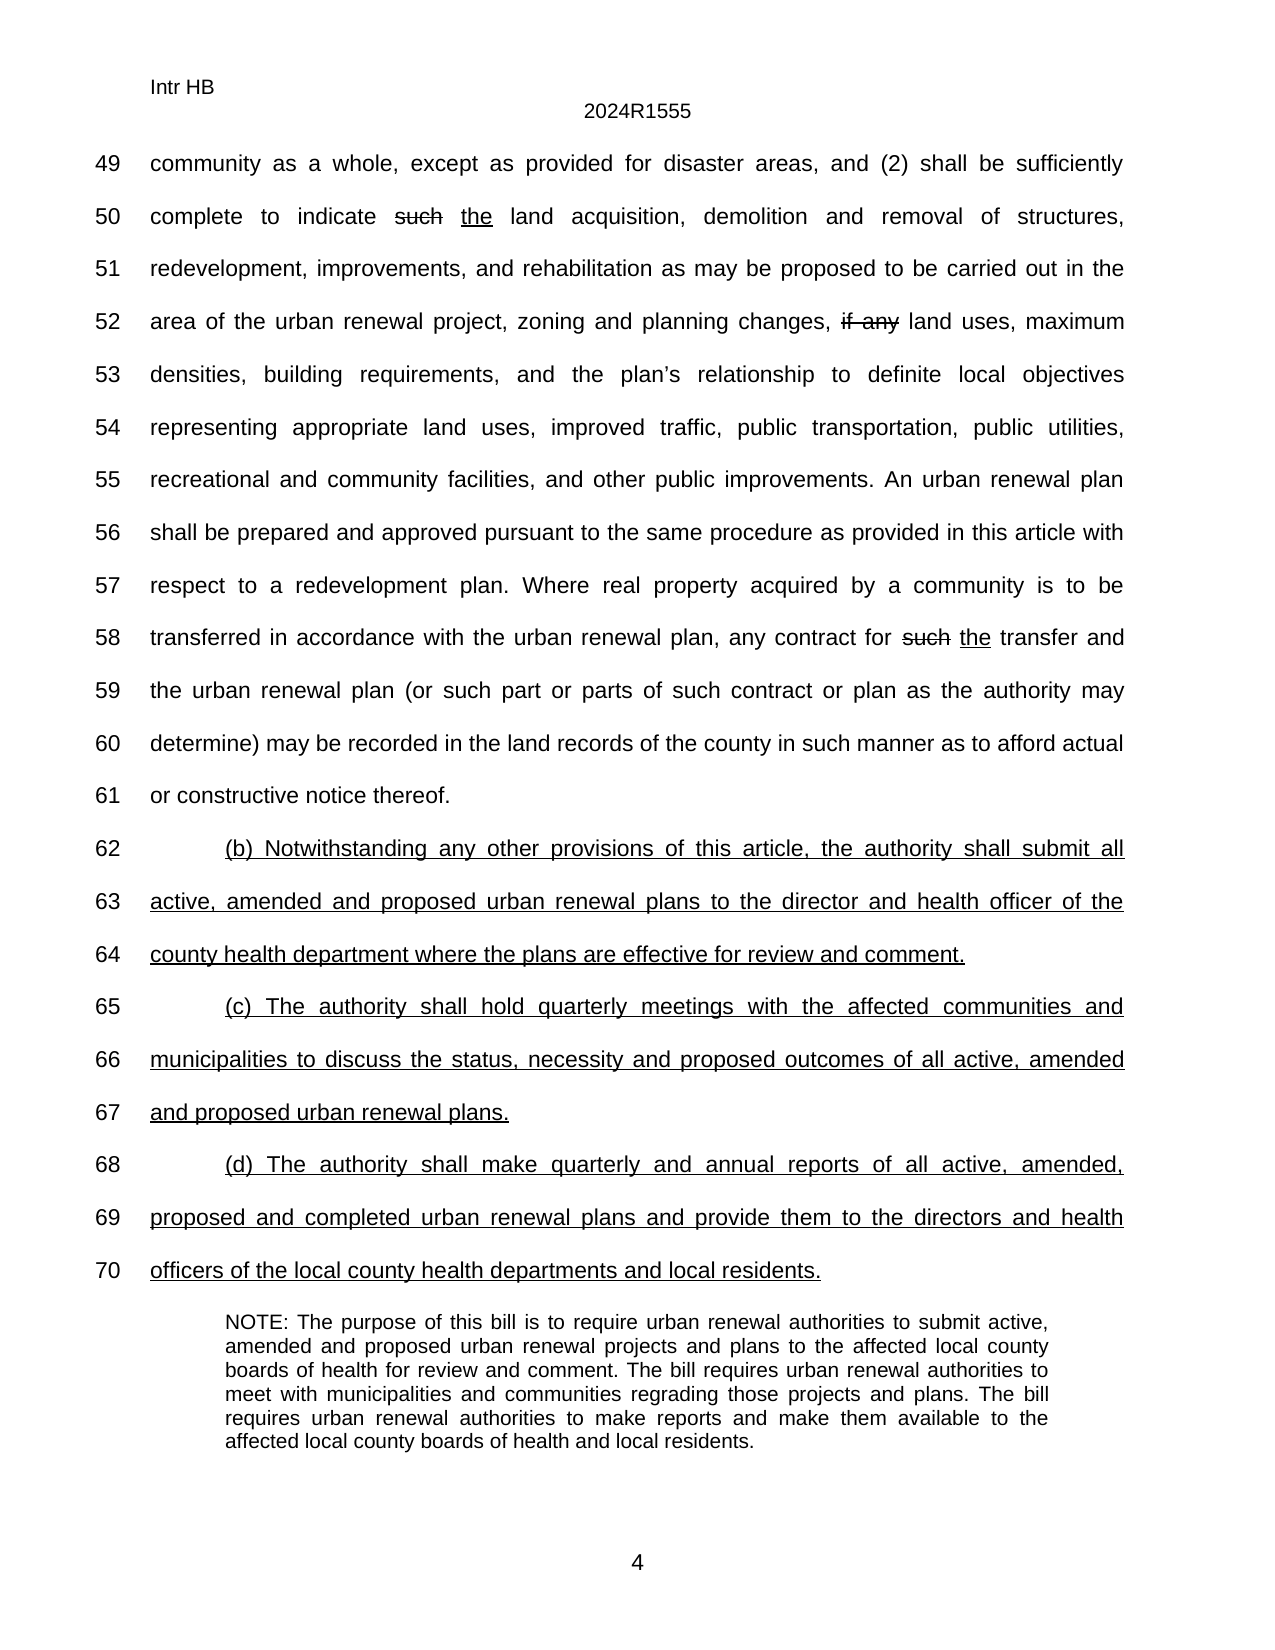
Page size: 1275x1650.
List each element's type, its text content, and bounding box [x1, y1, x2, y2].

text NOTE: The purpose of this bill is to require urban renewal authorities to submit active, amended and proposed urban renewal projects and plans to the affected local county boards of health for review and comment. The bill requires urban renewal authorities to meet with municipalities and communities regrading those projects and plans. The bill requires urban renewal authorities to make reports and make them available to the affected local county boards of health and local residents. [225, 1309, 1050, 1453]
text (c) The authority shall hold quarterly meetings with the affected communities and municipalities to discuss the status, necessity and proposed outcomes of all active, amended and proposed urban renewal plans. [150, 1070, 1125, 1125]
text (d) The authority shall make quarterly and annual reports of all active, amended, proposed and completed urban renewal plans and provide them to the directors and health officers of the local county health departments and local residents. [150, 1151, 1125, 1283]
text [150, 150, 1125, 809]
text (c) The authority shall hold quarterly meetings with the affected communities and municipalities to discuss the status, necessity and proposed outcomes of all active, amended and proposed urban renewal plans. [150, 993, 1125, 1069]
text (b) Notwithstanding any other provisions of this article, the authority shall submit all active, amended and proposed urban renewal plans to the director and health officer of the county health department where the plans are effective for review and comment. [150, 835, 1125, 967]
